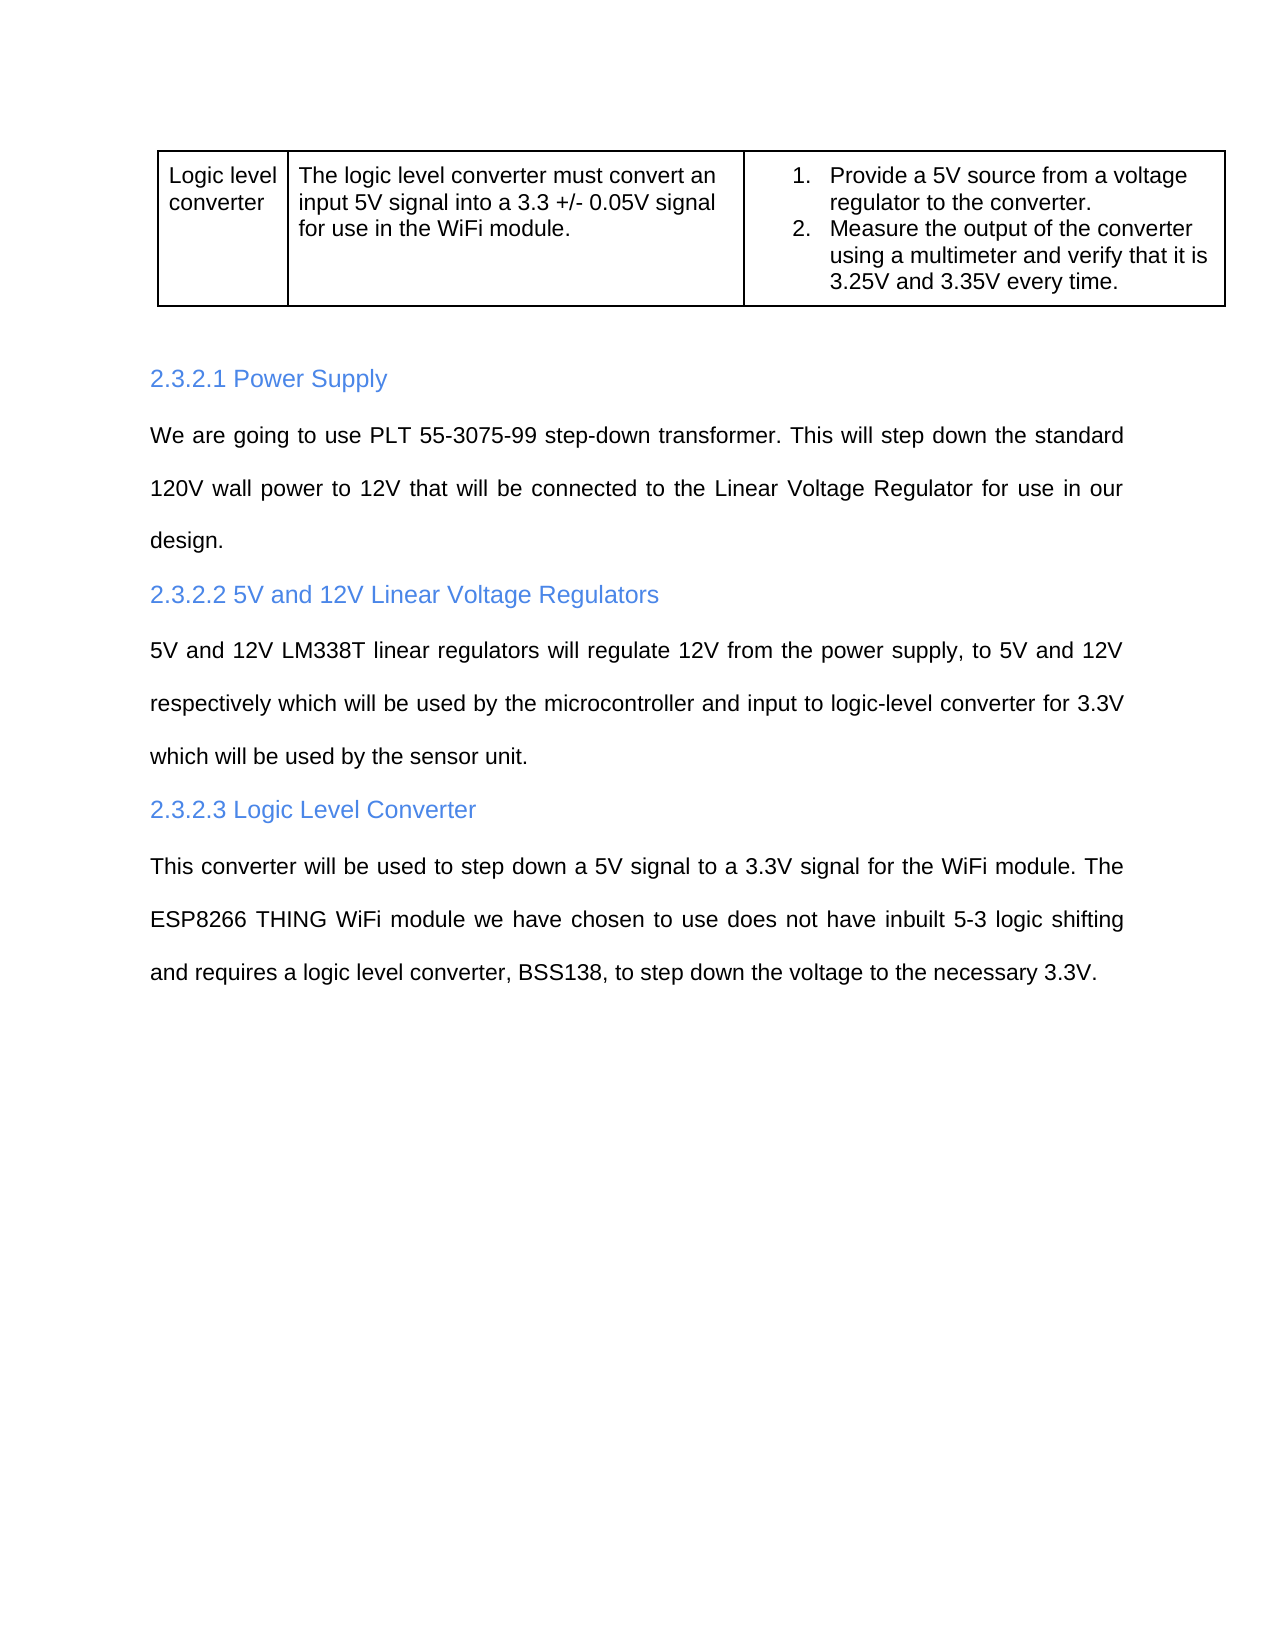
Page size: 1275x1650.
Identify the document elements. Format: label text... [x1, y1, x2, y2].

table_cell The logic level converter must convert an input 5V signal into a 3.3 +/- 0.05V signal for use in the WiFi module. [289, 152, 743, 305]
text We are going to use PLT 55-3075-99 step-down transformer. This will step down the standard 120V wall power to 12V that will be connected to the Linear Voltage Regulator for use in our design. [150, 422, 1125, 553]
text 2.3.2.3 Logic Level Converter [150, 796, 1125, 824]
text This converter will be used to step down a 5V signal to a 3.3V signal for the WiFi module. The ESP8266 THING WiFi module we have chosen to use does not have inbuilt 5-3 logic shifting and requires a logic level converter, BSS138, to step down the voltage to the necessary 3.3V. [150, 853, 1125, 985]
text 2.3.2.1 Power Supply [150, 364, 1125, 393]
table_cell Provide a 5V source from a voltage regulator to the converter. Measure the output of the converter using a multimeter and verify that it is 3.25V and 3.35V every time. [745, 152, 1224, 305]
text 2.3.2.2 5V and 12V Linear Voltage Regulators [150, 580, 1125, 609]
table_cell Logic level converter [159, 152, 287, 305]
text 5V and 12V LM338T linear regulators will regulate 12V from the power supply, to 5V and 12V respectively which will be used by the microcontroller and input to logic-level converter for 3.3V which will be used by the sensor unit. [150, 637, 1125, 769]
